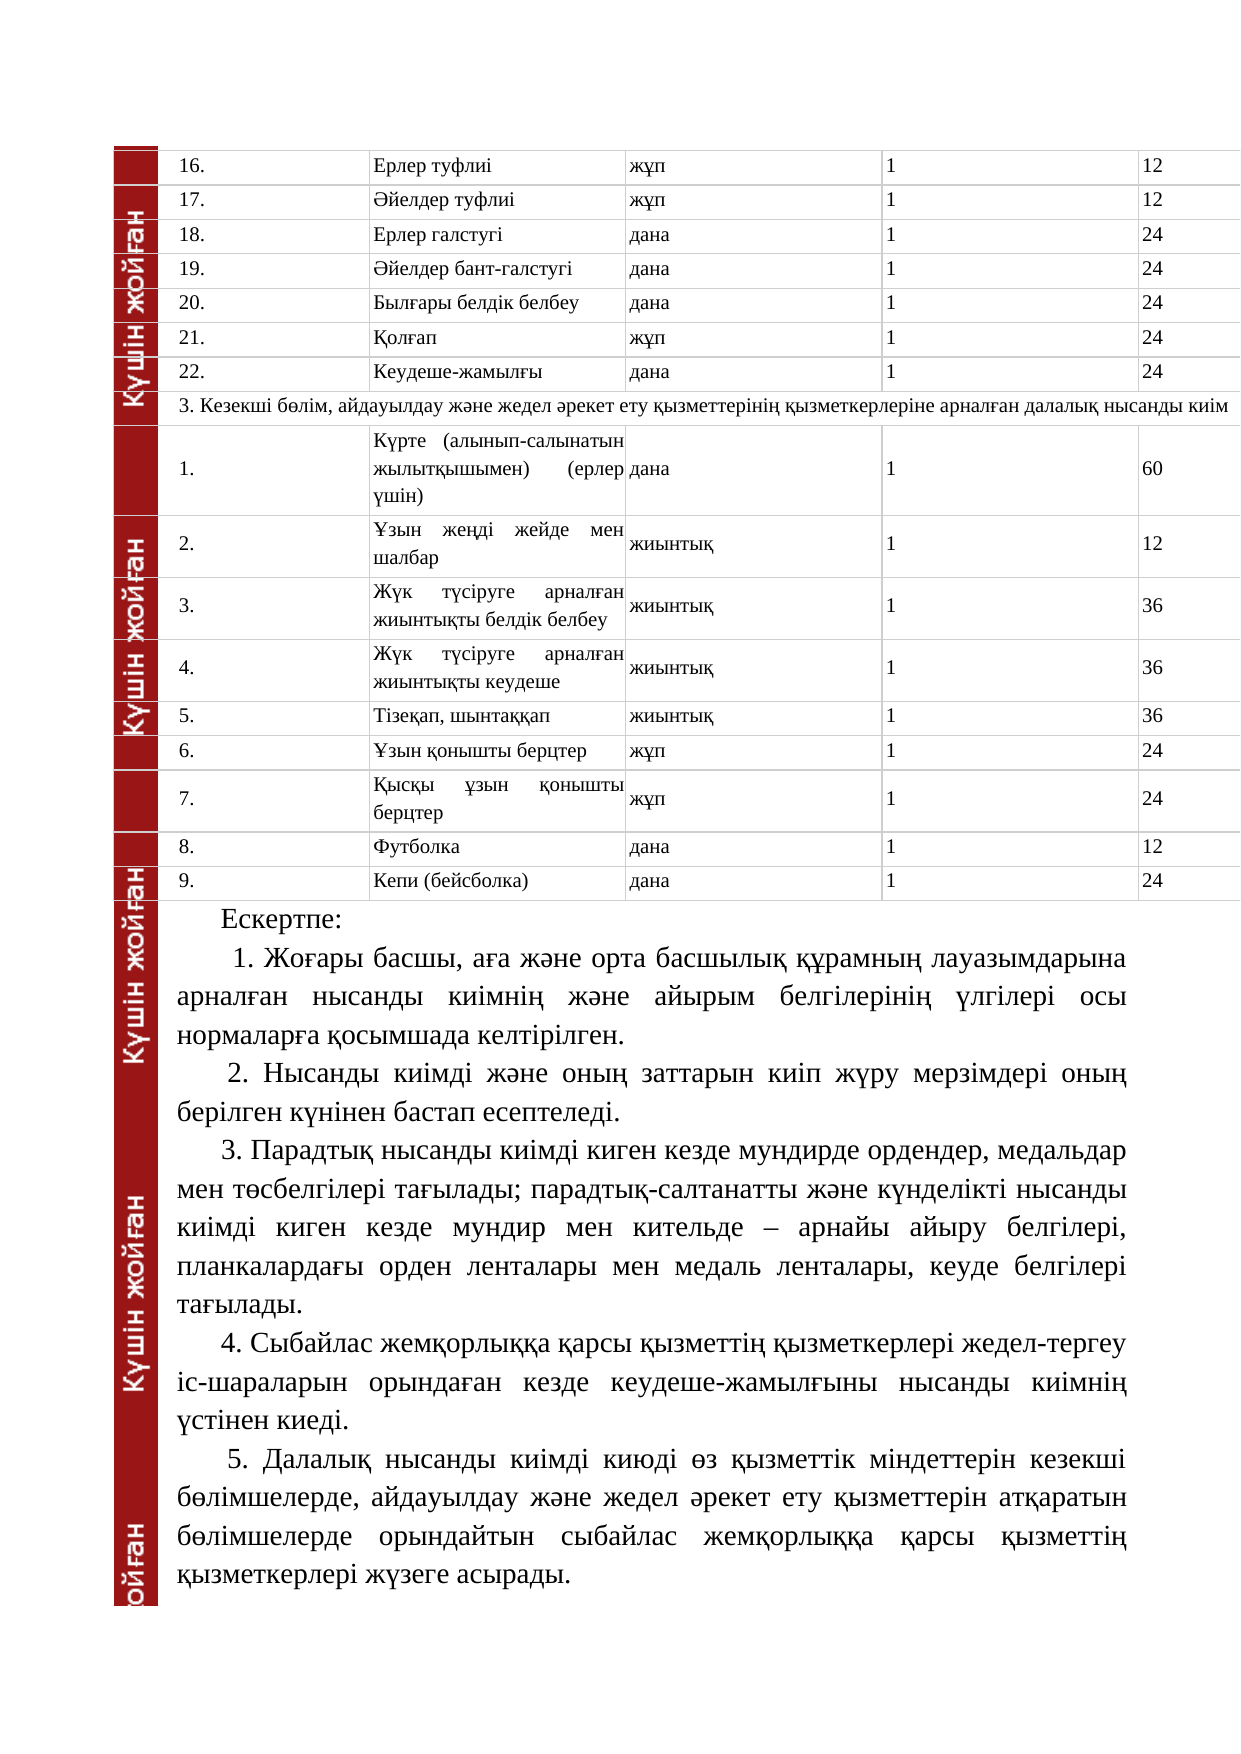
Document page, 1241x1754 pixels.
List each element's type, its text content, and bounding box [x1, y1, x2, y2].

table_cell дана [626, 426, 881, 514]
picture [114, 1320, 158, 1325]
table_cell 1 [883, 736, 1138, 769]
table_cell жиынтық [626, 516, 881, 577]
table_cell 1 [883, 289, 1138, 322]
table_cell 8. [114, 833, 369, 866]
picture [114, 1127, 158, 1132]
table_cell 1 [883, 516, 1138, 577]
text 4. Сыбайлас жемқорлыққа қарсы қызметтің қызметкерлері жедел-тергеу іс-шараларын орындаған кезде кеудеше-жамылғыны нысанды киімнің үстінен киеді. [112, 1325, 1128, 1436]
table_cell 12 [1139, 516, 1240, 577]
table_cell Ұзын қонышты берцтер [370, 736, 625, 769]
table_cell 36 [1139, 578, 1240, 638]
table_cell 6. [114, 736, 369, 769]
table_cell Әйелдер бант-галстугі [370, 254, 625, 287]
table_cell Ұзын жеңді жейде мен шалбар [370, 516, 625, 577]
table_cell 20. [114, 289, 369, 322]
picture [114, 1436, 158, 1441]
table_cell 16. [114, 151, 369, 184]
table_cell Кепи (бейсболка) [370, 867, 625, 900]
table_cell 12 [1139, 151, 1240, 184]
table_cell 12 [1139, 833, 1240, 866]
table_cell жұп [626, 323, 881, 356]
table_cell 1 [883, 702, 1138, 735]
table_cell дана [626, 220, 881, 253]
table_cell 1 [883, 220, 1138, 253]
text 3. Парадтық нысанды киімді киген кезде мундирде ордендер, медальдар мен төсбелгілері тағылады; парадтық-салтанатты және күнделікті нысанды киімді киген кезде мундир мен кительде – арнайы айыру белгілері, планкалардағы орден ленталары мен медаль ленталары, кеуде белгілері тағылады. [112, 1132, 1128, 1320]
table_cell 1 [883, 640, 1138, 701]
table_cell жұп [626, 151, 881, 184]
table_cell 24 [1139, 736, 1240, 769]
table_cell 24 [1139, 867, 1240, 900]
table_cell 24 [1139, 323, 1240, 356]
table_cell 1 [883, 426, 1138, 514]
table_cell Кеудеше-жамылғы [370, 358, 625, 391]
table_cell 24 [1139, 220, 1240, 253]
text Ескертпе: [112, 901, 1128, 935]
table_cell Қолғап [370, 323, 625, 356]
table_cell Жүк түсіруге арналған жиынтықты белдік белбеу [370, 578, 625, 638]
picture [114, 1590, 158, 1606]
table_cell Ерлер галстугі [370, 220, 625, 253]
table_cell 9. [114, 867, 369, 900]
table_cell 17. [114, 186, 369, 219]
table_cell жиынтық [626, 640, 881, 701]
table_cell 18. [114, 220, 369, 253]
table_cell 24 [1139, 289, 1240, 322]
table_cell дана [626, 867, 881, 900]
table_cell 1 [883, 867, 1138, 900]
table_cell Тізеқап, шынтаққап [370, 702, 625, 735]
table_cell 21. [114, 323, 369, 356]
table_cell 7. [114, 771, 369, 831]
table_cell жиынтық [626, 702, 881, 735]
table_cell 1 [883, 833, 1138, 866]
table_cell 1 [883, 358, 1138, 391]
table_cell 24 [1139, 358, 1240, 391]
table_cell Футболка [370, 833, 625, 866]
table_cell жұп [626, 736, 881, 769]
table_cell 5. [114, 702, 369, 735]
table_cell 1 [883, 578, 1138, 638]
table_cell 1 [883, 186, 1138, 219]
table_cell жұп [626, 771, 881, 831]
table_cell 1. [114, 426, 369, 514]
table_cell Ерлер туфлиі [370, 151, 625, 184]
text 5. Далалық нысанды киімді киюді өз қызметтік міндеттерін кезекші бөлімшелерде, айдауылдау және жедел әрекет ету қызметтерін атқаратын бөлімшелерде орындайтын сыбайлас жемқорлыққа қарсы қызметтің қызметкерлері жүзеге асырады. [112, 1441, 1128, 1590]
table_cell 36 [1139, 702, 1240, 735]
table_cell 3. Кезекші бөлім, айдауылдау және жедел әрекет ету қызметтерінің қызметкерлеріне арналған далалық нысанды киім [114, 392, 1240, 425]
table_cell 36 [1139, 640, 1240, 701]
text 1. Жоғары басшы, аға және орта басшылық құрамның лауазымдарына арналған нысанды киімнің және айырым белгілерінің үлгілері осы нормаларға қосымшада келтірілген. [112, 940, 1128, 1050]
picture [114, 935, 158, 940]
table_cell 2. [114, 516, 369, 577]
table_cell Әйелдер туфлиі [370, 186, 625, 219]
table_cell дана [626, 358, 881, 391]
picture [114, 1050, 158, 1055]
table_cell Қысқы ұзын қонышты берцтер [370, 771, 625, 831]
table_cell Күрте (алынып-салынатын жылытқышымен) (ерлер үшін) [370, 426, 625, 514]
table_cell 22. [114, 358, 369, 391]
table_cell дана [626, 254, 881, 287]
table_cell 60 [1139, 426, 1240, 514]
table_cell 4. [114, 640, 369, 701]
table_cell 19. [114, 254, 369, 287]
table_cell жұп [626, 186, 881, 219]
table_cell жиынтық [626, 578, 881, 638]
table_cell дана [626, 289, 881, 322]
picture [114, 146, 158, 150]
table_cell 12 [1139, 186, 1240, 219]
text 2. Нысанды киімді және оның заттарын киіп жүру мерзімдері оның берілген күнінен бастап есептеледі. [112, 1055, 1128, 1127]
table_cell 3. [114, 578, 369, 638]
table_cell 24 [1139, 771, 1240, 831]
table_cell Былғары белдік белбеу [370, 289, 625, 322]
table_cell 1 [883, 151, 1138, 184]
table_cell 24 [1139, 254, 1240, 287]
table_cell 1 [883, 323, 1138, 356]
table_cell 1 [883, 771, 1138, 831]
table_cell дана [626, 833, 881, 866]
table_cell Жүк түсіруге арналған жиынтықты кеудеше [370, 640, 625, 701]
table_cell 1 [883, 254, 1138, 287]
